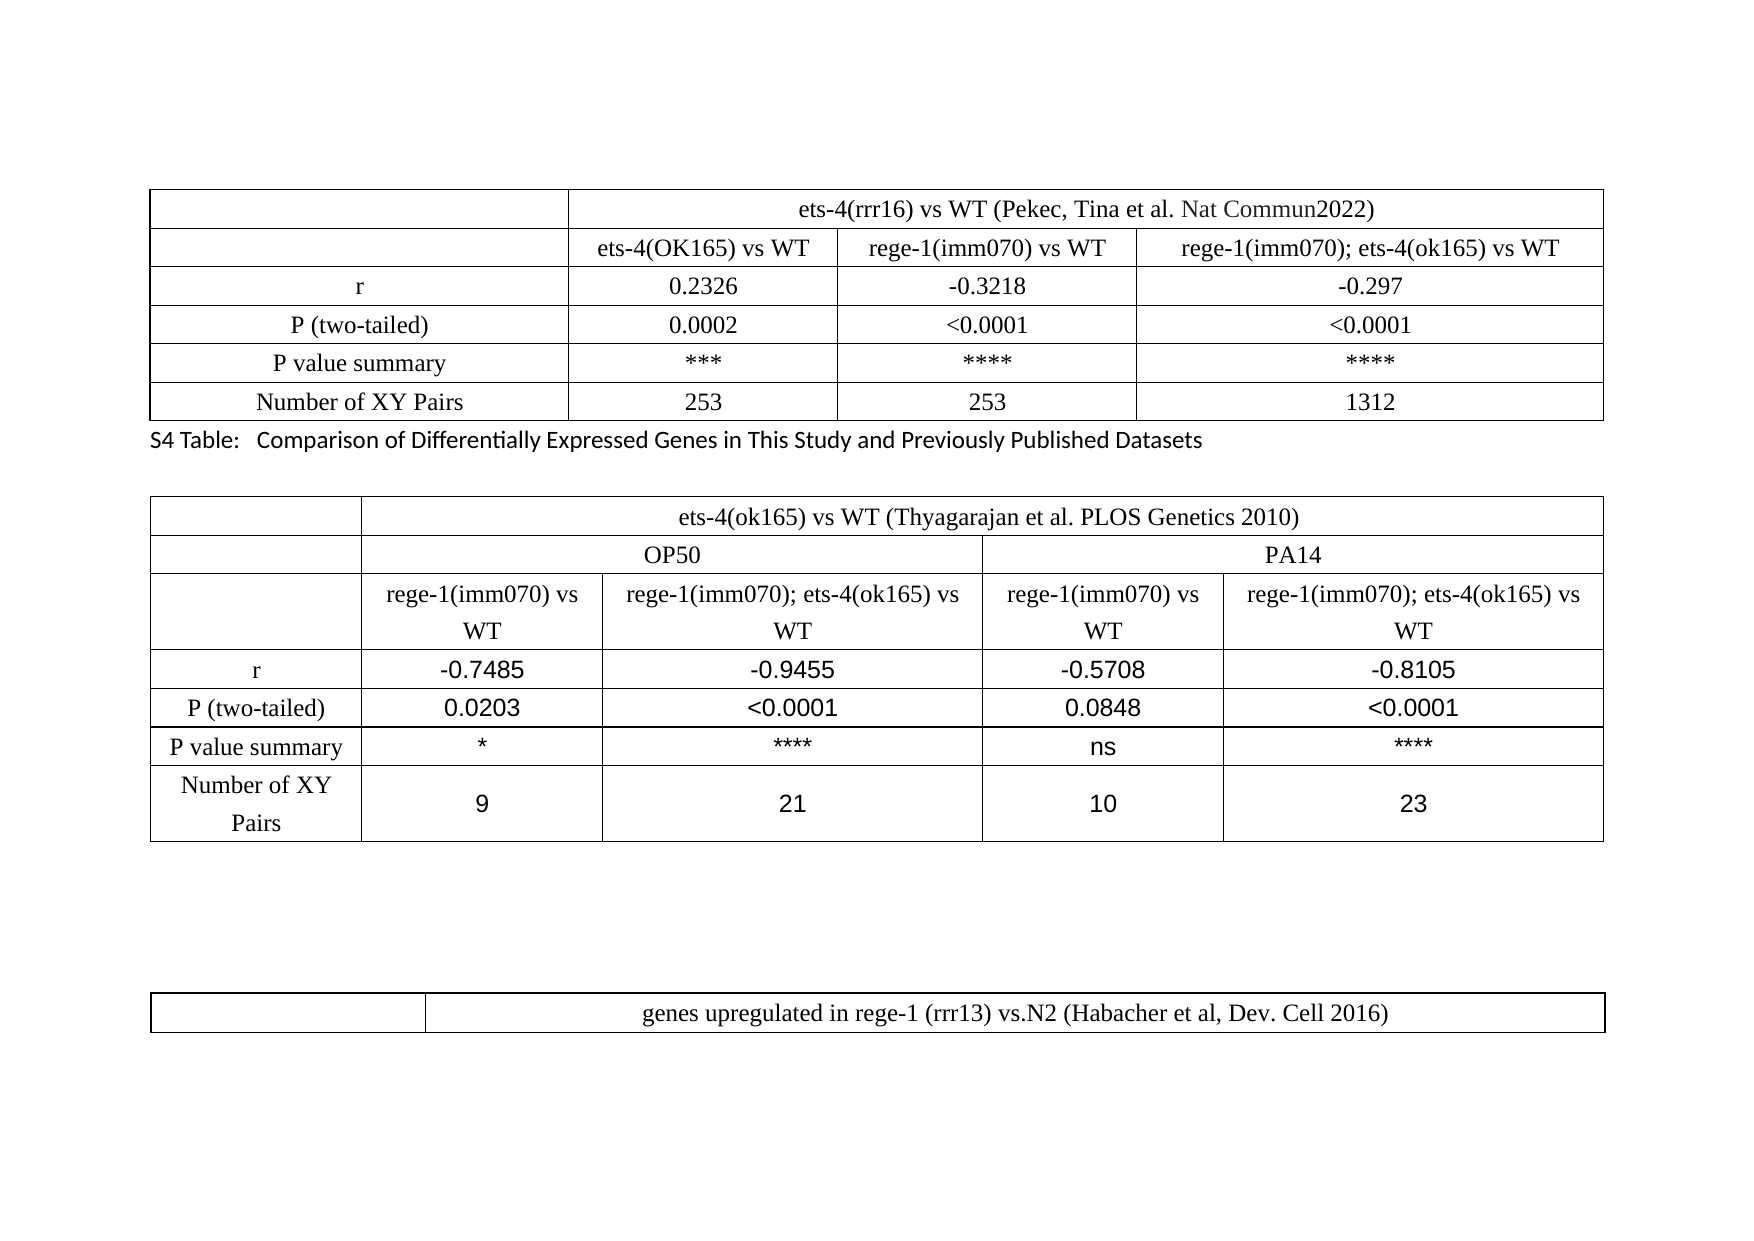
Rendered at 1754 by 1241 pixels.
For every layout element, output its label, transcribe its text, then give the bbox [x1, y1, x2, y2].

table_cell 0.0848 [983, 689, 1223, 726]
table_cell 253 [838, 383, 1136, 420]
table_cell OP50 [362, 536, 982, 573]
table_header [151, 190, 568, 227]
table_cell r [151, 267, 568, 304]
table_cell 10 [983, 766, 1223, 841]
table_cell P value summary [151, 344, 568, 382]
table_cell -0.7485 [362, 650, 602, 688]
table_cell 0.2326 [569, 267, 837, 304]
table_cell 21 [603, 766, 982, 841]
table_cell rege-1(imm070); ets-4(ok165) vs WT [1137, 229, 1603, 266]
table_header ets-4(ok165) vs WT (Thyagarajan et al. PLOS Genetics 2010) [362, 497, 1603, 535]
table_cell r [151, 650, 361, 688]
table_cell -0.5708 [983, 650, 1223, 688]
table_cell **** [603, 728, 982, 765]
table_cell [151, 574, 361, 649]
table_header ets-4(rrr16) vs WT (Pekec, Tina et al. Nat Commun2022) [569, 190, 1603, 227]
table_cell [151, 229, 568, 266]
table_cell **** [1224, 728, 1603, 765]
table_cell ets-4(OK165) vs WT [569, 229, 837, 266]
table_cell 0.0203 [362, 689, 602, 726]
table_cell **** [838, 344, 1136, 382]
text S4 Table: Comparison of Differentially Expressed Genes in This Study and Previously Published Datasets [150, 421, 1604, 459]
table_header [151, 497, 361, 535]
table_cell rege-1(imm070); ets-4(ok165) vs WT [603, 574, 982, 649]
table_cell rege-1(imm070) vs WT [838, 229, 1136, 266]
table_cell **** [1137, 344, 1603, 382]
table_cell ns [983, 728, 1223, 765]
table_header genes upregulated in rege-1 (rrr13) vs.N2 (Habacher et al, Dev. Cell 2016) [426, 994, 1604, 1032]
table_cell *** [569, 344, 837, 382]
table_cell rege-1(imm070); ets-4(ok165) vs WT [1224, 574, 1603, 649]
table_cell 0.0002 [569, 306, 837, 343]
table_cell rege-1(imm070) vs WT [362, 574, 602, 649]
table_cell [151, 536, 361, 573]
table_cell P (two-tailed) [151, 306, 568, 343]
table_cell -0.3218 [838, 267, 1136, 304]
table_cell rege-1(imm070) vs WT [983, 574, 1223, 649]
table_cell <0.0001 [1224, 689, 1603, 726]
table_cell <0.0001 [838, 306, 1136, 343]
table_cell -0.9455 [603, 650, 982, 688]
table_cell * [362, 728, 602, 765]
table_header [152, 994, 425, 1032]
table_cell Number of XY Pairs [151, 383, 568, 420]
table_cell 1312 [1137, 383, 1603, 420]
table_cell Number of XY Pairs [151, 766, 361, 841]
table_cell P value summary [151, 728, 361, 765]
table_cell 23 [1224, 766, 1603, 841]
table_cell P (two-tailed) [151, 689, 361, 726]
table_cell 253 [569, 383, 837, 420]
table_cell PA14 [983, 536, 1603, 573]
table_cell <0.0001 [603, 689, 982, 726]
table_cell -0.8105 [1224, 650, 1603, 688]
table_cell 9 [362, 766, 602, 841]
table_cell -0.297 [1137, 267, 1603, 304]
table_cell <0.0001 [1137, 306, 1603, 343]
